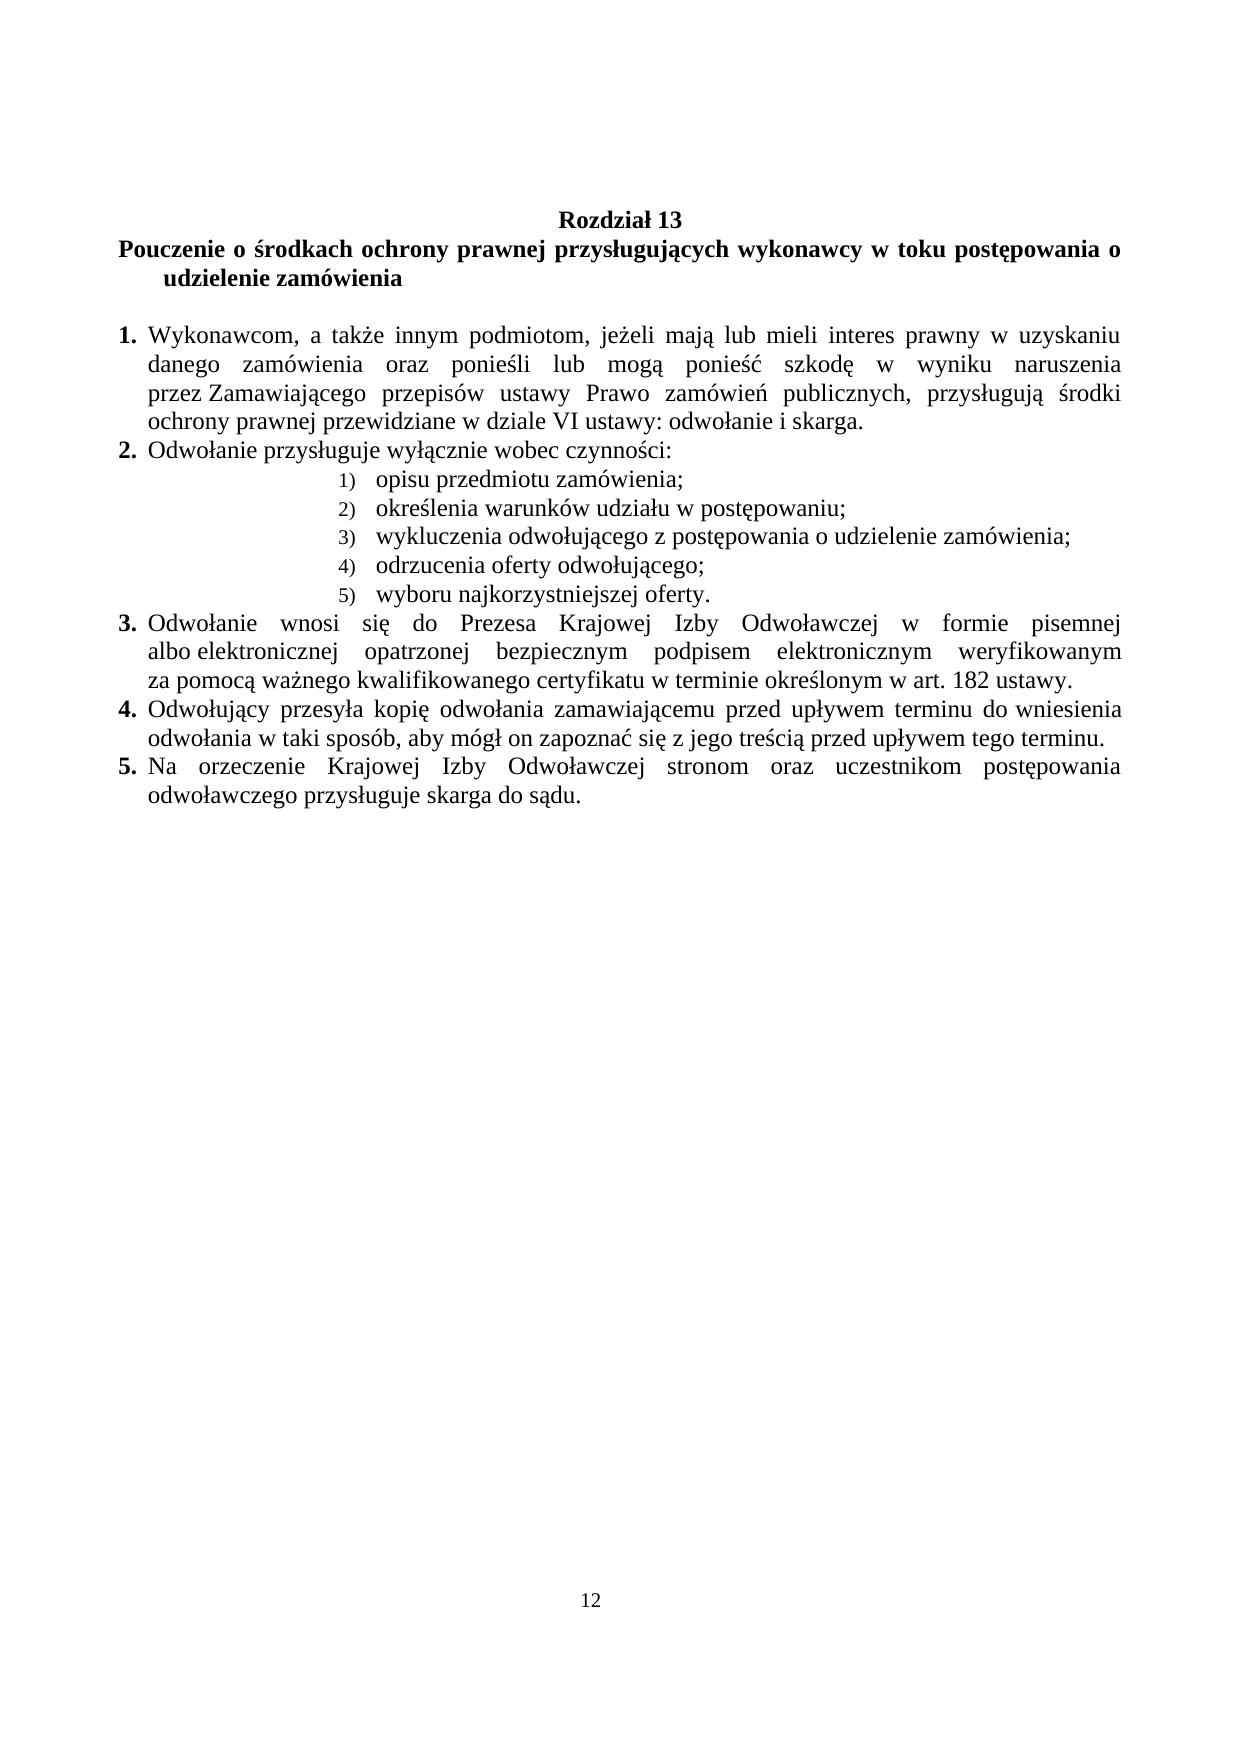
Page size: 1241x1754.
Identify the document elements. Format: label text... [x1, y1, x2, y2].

list opisu przedmiotu zamówienia; [338, 464, 1122, 493]
subtitle Pouczenie o środkach ochrony prawnej przysługujących wykonawcy w toku postępowania o udzielenie zamówienia [118, 234, 1122, 291]
list Odwołujący przesyła kopię odwołania zamawiającemu przed upływem terminu do wniesienia odwołania w taki sposób, aby mógł on zapoznać się z jego treścią przed upływem tego terminu. [118, 694, 1122, 751]
list odrzucenia oferty odwołującego; [338, 550, 1122, 579]
list określenia warunków udziału w postępowaniu; [338, 493, 1122, 521]
text Rozdział 13 [118, 205, 1122, 234]
list Odwołanie przysługuje wyłącznie wobec czynności: [118, 435, 1122, 464]
list Odwołanie wnosi się do Prezesa Krajowej Izby Odwoławczej w formie pisemnej albo elektronicznej opatrzonej bezpiecznym podpisem elektronicznym weryfikowanym za pomocą ważnego kwalifikowanego certyfikatu w terminie określonym w art. 182 ustawy. [118, 608, 1122, 694]
list Na orzeczenie Krajowej Izby Odwoławczej stronom oraz uczestnikom postępowania odwoławczego przysługuje skarga do sądu. [118, 751, 1122, 809]
list Wykonawcom, a także innym podmiotom, jeżeli mają lub mieli interes prawny w uzyskaniu danego zamówienia oraz ponieśli lub mogą ponieść szkodę w wyniku naruszenia przez Zamawiającego przepisów ustawy Prawo zamówień publicznych, przysługują środki ochrony prawnej przewidziane w dziale VI ustawy: odwołanie i skarga. [118, 320, 1122, 435]
list wykluczenia odwołującego z postępowania o udzielenie zamówienia; [338, 521, 1122, 550]
list wyboru najkorzystniejszej oferty. [338, 579, 1122, 608]
